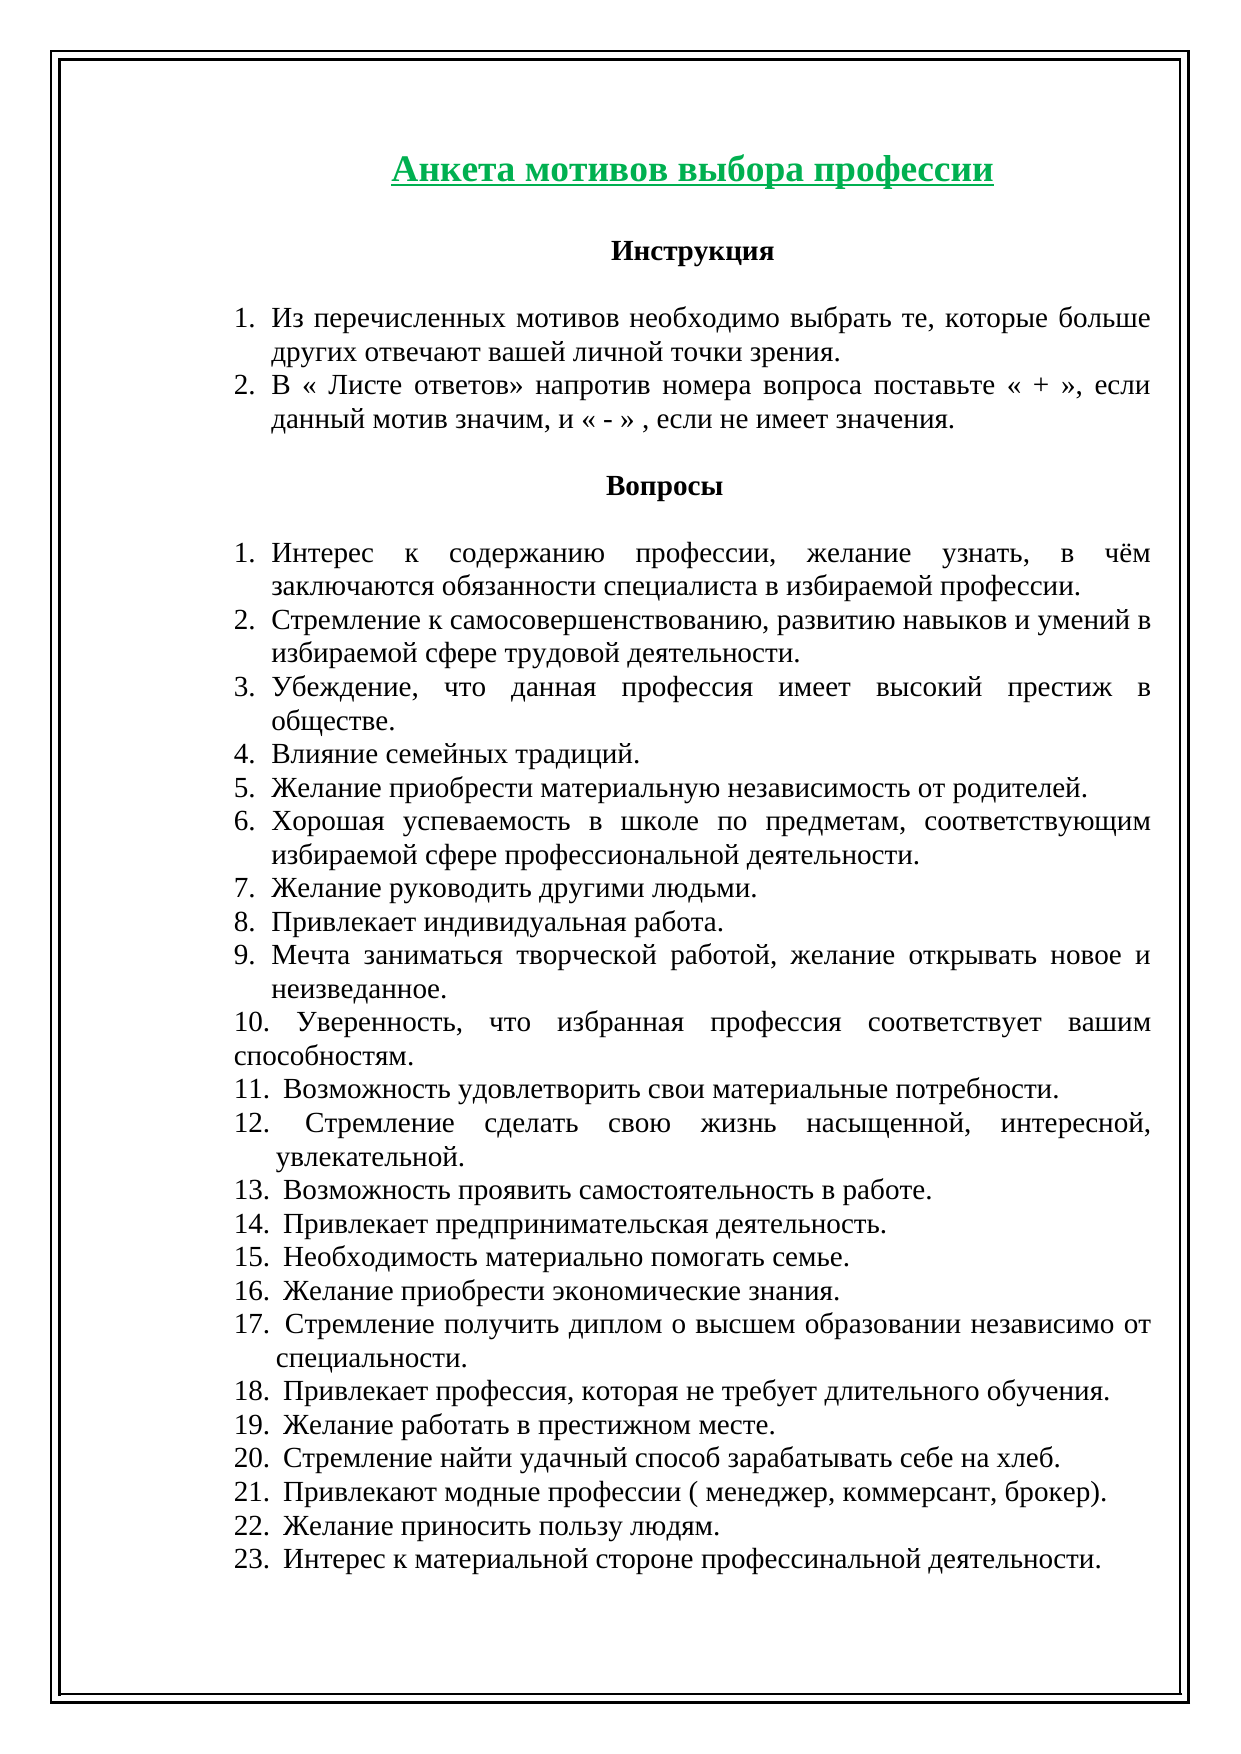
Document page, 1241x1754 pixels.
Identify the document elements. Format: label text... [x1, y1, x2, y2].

text Анкета мотивов выбора профессии [233, 147, 1152, 190]
list Хорошая успеваемость в школе по предметам, соответствующим избираемой сфере профессиональной деятельности. [233, 803, 1152, 870]
text 10. Уверенность, что избранная профессия соответствует вашим способностям. [233, 1004, 1152, 1072]
list Мечта заниматься творческой работой, желание открывать новое и неизведанное. [233, 937, 1152, 1004]
list Стремление к самосовершенствованию, развитию навыков и умений в избираемой сфере трудовой деятельности. [233, 602, 1152, 669]
list Желание руководить другими людьми. [233, 870, 1152, 904]
list В « Листе ответов» напротив номера вопроса поставьте « + », если данный мотив значим, и « - » , если не имеет значения. [233, 367, 1152, 434]
list Возможность удовлетворить свои материальные потребности. [233, 1072, 1152, 1105]
list Интерес к материальной стороне профессинальной деятельности. [233, 1541, 1152, 1575]
list Желание приобрести материальную независимость от родителей. [233, 770, 1152, 803]
list Возможность проявить самостоятельность в работе. [233, 1172, 1152, 1206]
list Стремление получить диплом о высшем образовании независимо от специальности. [233, 1306, 1152, 1373]
list Необходимость материально помогать семье. [233, 1239, 1152, 1273]
list Привлекают модные профессии ( менеджер, коммерсант, брокер). [233, 1474, 1152, 1508]
list Стремление сделать свою жизнь насыщенной, интересной, увлекательной. [233, 1105, 1152, 1172]
list Желание работать в престижном месте. [233, 1407, 1152, 1441]
list Убеждение, что данная профессия имеет высокий престиж в обществе. [233, 669, 1152, 736]
text Инструкция [233, 233, 1152, 267]
text Вопросы [177, 468, 1152, 501]
list Привлекает профессия, которая не требует длительного обучения. [233, 1373, 1152, 1407]
list Привлекает предпринимательская деятельность. [233, 1206, 1152, 1239]
list Желание приобрести экономические знания. [233, 1273, 1152, 1306]
list Привлекает индивидуальная работа. [233, 904, 1152, 937]
list Влияние семейных традиций. [233, 736, 1152, 770]
list Интерес к содержанию профессии, желание узнать, в чём заключаются обязанности специалиста в избираемой профессии. [233, 535, 1152, 602]
list Из перечисленных мотивов необходимо выбрать те, которые больше других отвечают вашей личной точки зрения. [233, 300, 1152, 367]
list Стремление найти удачный способ зарабатывать себе на хлеб. [233, 1441, 1152, 1474]
list Желание приносить пользу людям. [233, 1508, 1152, 1541]
